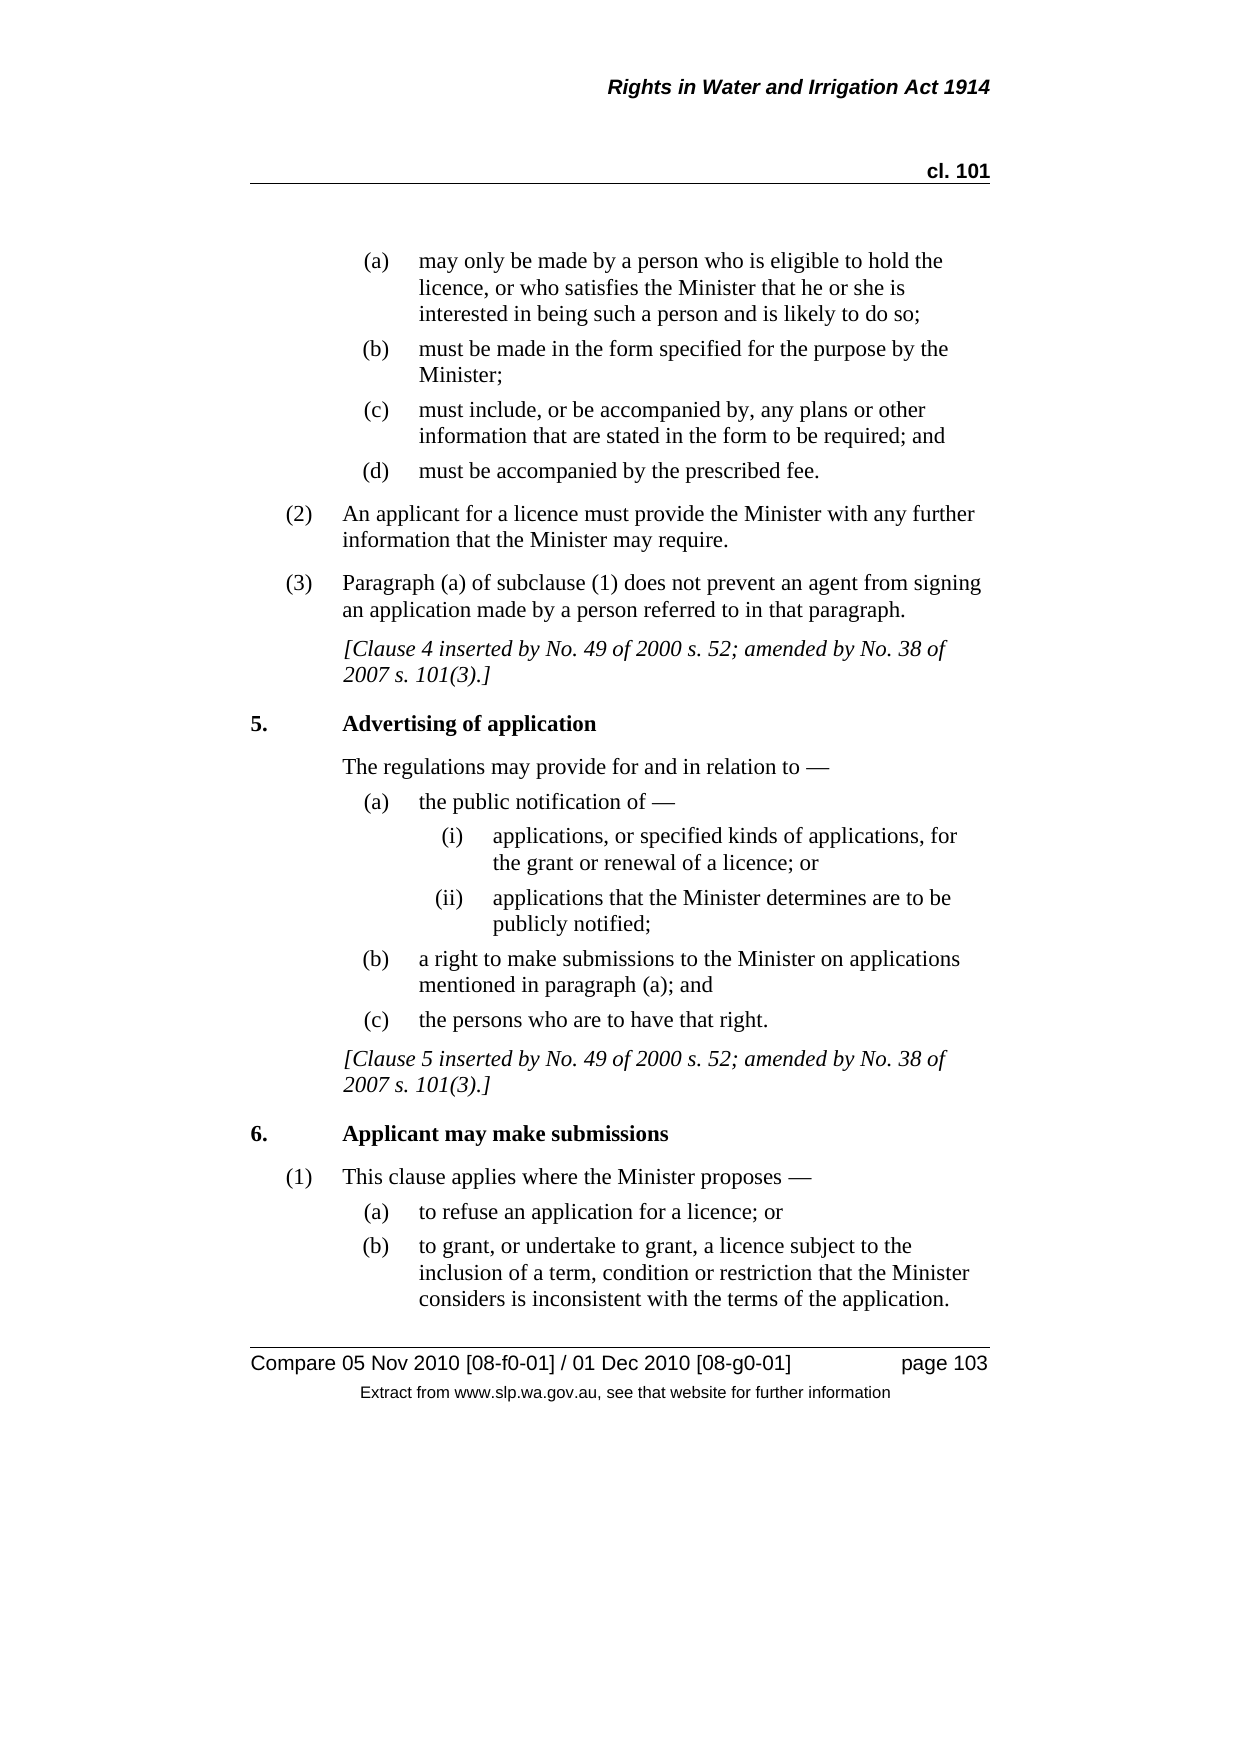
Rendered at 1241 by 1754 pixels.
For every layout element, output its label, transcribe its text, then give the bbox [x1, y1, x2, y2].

text (b) to grant, or undertake to grant, a licence subject to the inclusion of a term, condition or restriction that the Minister considers is inconsistent with the terms of the application. [250, 1233, 990, 1312]
text (c) must include, or be accompanied by, any plans or other information that are stated in the form to be required; and [250, 396, 990, 449]
text (b) a right to make submissions to the Minister on applications mentioned in paragraph (a); and [250, 945, 990, 997]
text (b) must be made in the form specified for the purpose by the Minister; [250, 335, 990, 388]
text (c) the persons who are to have that right. [250, 1006, 990, 1032]
text [Clause 4 inserted by No. 49 of 2000 s. 52; amended by No. 38 of 2007 s. 101(3).] [250, 634, 990, 687]
text (a) the public notification of — [250, 788, 990, 814]
subtitle 6. Applicant may make submissions [250, 1120, 990, 1147]
text (d) must be accompanied by the prescribed fee. [250, 457, 990, 483]
text (1) This clause applies where the Minister proposes — [250, 1163, 990, 1189]
text (ii) applications that the Minister determines are to be publicly notified; [250, 884, 990, 936]
text (i) applications, or specified kinds of applications, for the grant or renewal of a licence; or [250, 823, 990, 875]
text (a) may only be made by a person who is eligible to hold the licence, or who satisfies the Minister that he or she is interested in being such a person and is likely to do so; [250, 247, 990, 327]
text The regulations may provide for and in relation to — [250, 753, 990, 779]
text (3) Paragraph (a) of subclause (1) does not prevent an agent from signing an application made by a person referred to in that paragraph. [250, 569, 990, 622]
text (a) to refuse an application for a licence; or [250, 1198, 990, 1224]
subtitle 5. Advertising of application [250, 710, 990, 737]
text [Clause 5 inserted by No. 49 of 2000 s. 52; amended by No. 38 of 2007 s. 101(3).] [250, 1044, 990, 1097]
text (2) An applicant for a licence must provide the Minister with any further information that the Minister may require. [250, 500, 990, 553]
